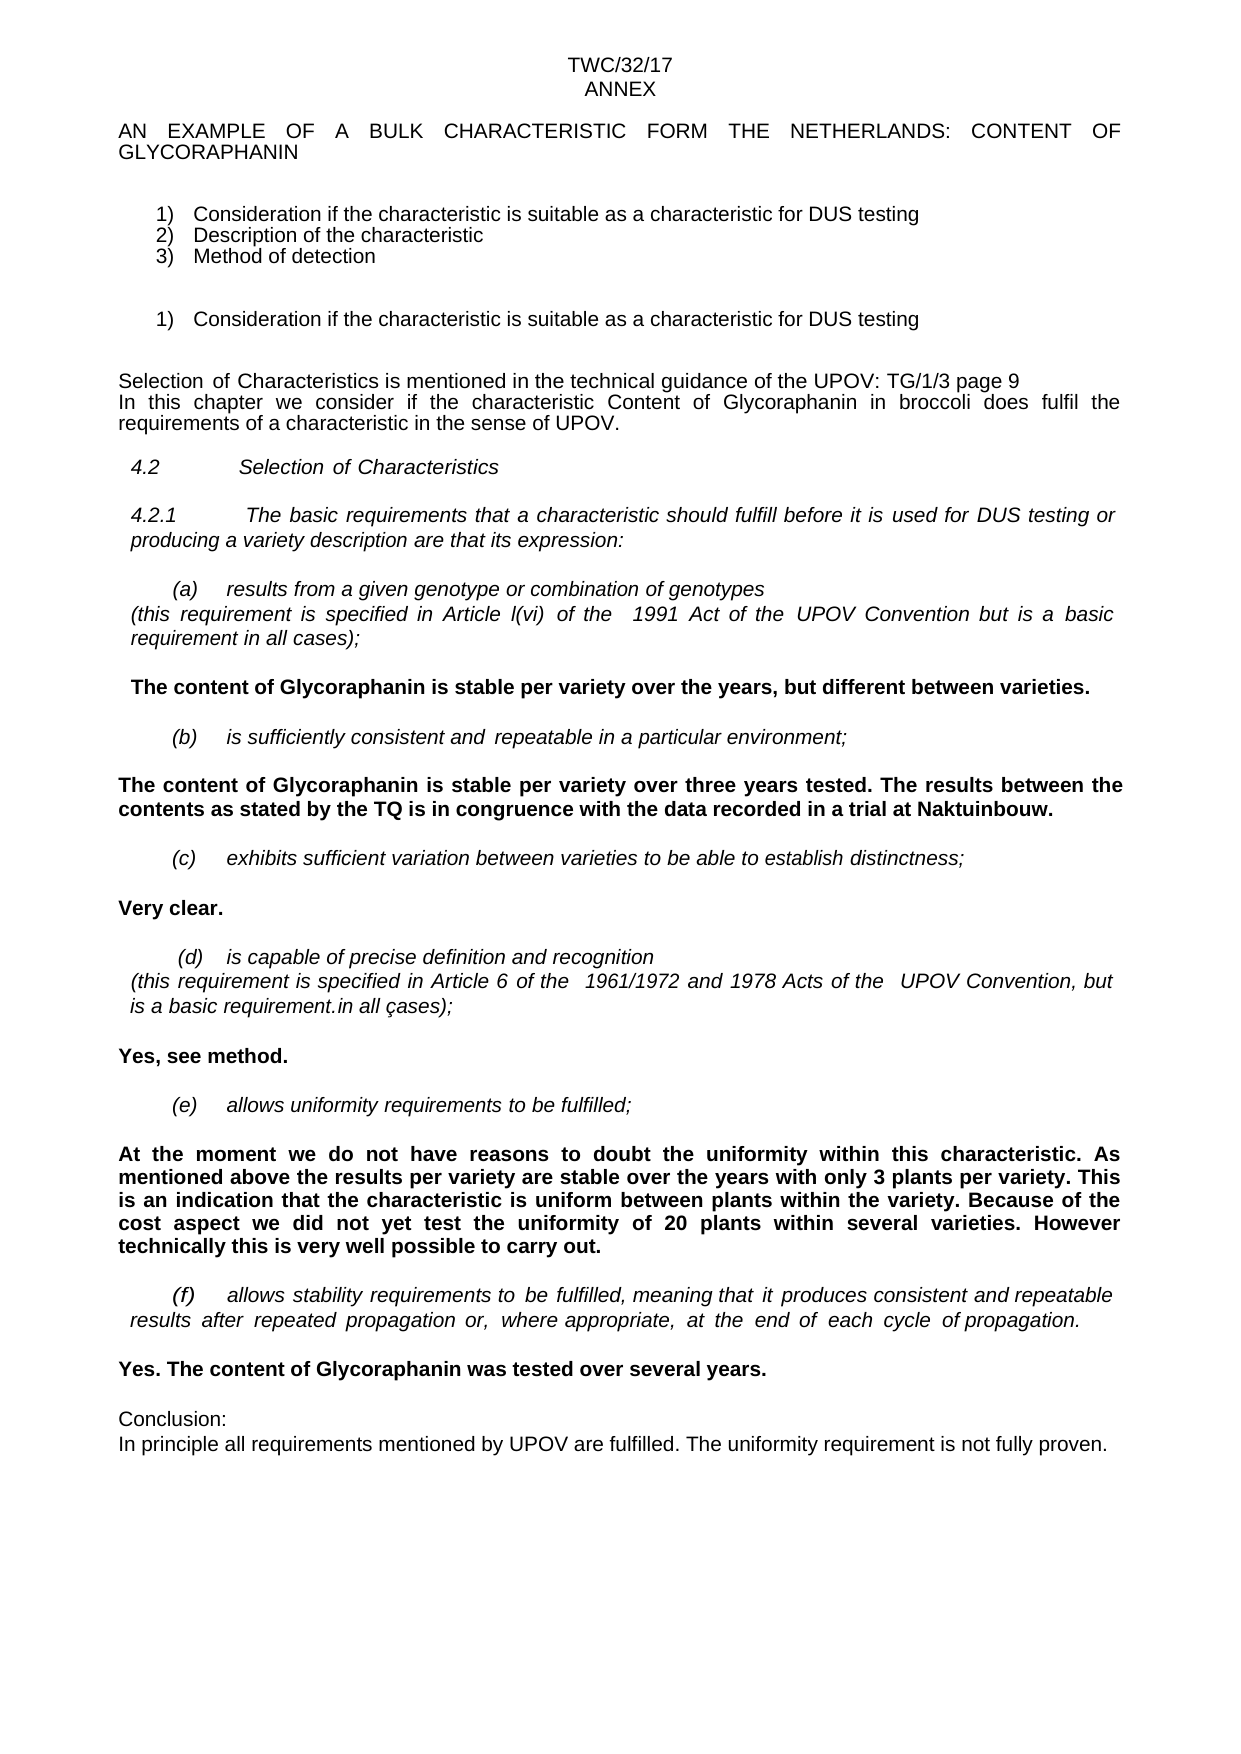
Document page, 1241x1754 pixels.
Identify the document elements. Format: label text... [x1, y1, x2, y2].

text Yes. The content of Glycoraphanin was tested over several years. [118, 1357, 1113, 1382]
text 4.2.1 The basic requirements that a characteristic should fulfill before it is used for DUS testing or producing a variety description are that its expression: [131, 503, 1116, 552]
text Very clear. [118, 870, 1019, 919]
text AN EXAMPLE OF A BULK CHARACTERISTIC FORM THE NETHERLANDS: CONTENT OF GLYCORAPHANIN [118, 122, 1122, 163]
text (this requirement is specified in Article 6 of the 1961/1972 and 1978 Acts of the UPOV Convention, but is a basic requirement.in all çases); [130, 969, 1114, 1018]
text In this chapter we consider if the characteristic Content of Glycoraphanin in broccoli does fulfil the requirements of a characteristic in the sense of UPOV. [118, 393, 1122, 434]
text (b) is sufficiently consistent and repeatable in a particular environment; [172, 724, 1124, 748]
text 4.2 Selection of Characteristics [131, 455, 577, 479]
text The content of Glycoraphanin is stable per variety over three years tested. The results between the contents as stated by the TQ is in congruence with the data recorded in a trial at Naktuinbouw. [118, 772, 1124, 820]
list Description of the characteristic [156, 226, 1122, 247]
text Conclusion: [118, 1408, 1122, 1431]
list Consideration if the characteristic is suitable as a characteristic for DUS testing [156, 309, 1122, 330]
list Method of detection [156, 247, 1122, 268]
text (this requirement is specified in Article l(vi) of the 1991 Act of the UPOV Convention but is a basic requirement in all cases); [131, 602, 1115, 650]
text (f) allows stability requirements to be fulfilled, meaning that it produces consistent and repeatable results after repeated propagation or, where appropriate, at the end of each cycle of propagation. [130, 1283, 1113, 1332]
text At the moment we do not have reasons to doubt the uniformity within this characteristic. As mentioned above the results per variety are stable over the years with only 3 plants per variety. This is an indication that the characteristic is uniform between plants within the variety. Because of the cost aspect we did not yet test the uniformity of 20 plants within several varieties. However technically this is very well possible to carry out. [118, 1143, 1122, 1258]
text (a) results from a given genotype or combination of genotypes [172, 577, 1124, 601]
text Yes, see method. [118, 1045, 1122, 1068]
list Consideration if the characteristic is suitable as a characteristic for DUS testing [156, 205, 1122, 226]
text (d) is capable of precise definition and recognition [172, 920, 1019, 969]
text In principle all requirements mentioned by UPOV are fulfilled. The uniformity requirement is not fully proven. [118, 1433, 1122, 1456]
text (e) allows uniformity requirements to be fulfilled; [172, 1093, 1124, 1117]
text (c) exhibits sufficient variation between varieties to be able to establish distinctness; [172, 821, 1019, 870]
text The content of Glycoraphanin is stable per variety over the years, but different between varieties. [131, 676, 1115, 699]
text Selection of Characteristics is mentioned in the technical guidance of the UPOV: TG/1/3 page 9 [118, 372, 1122, 393]
